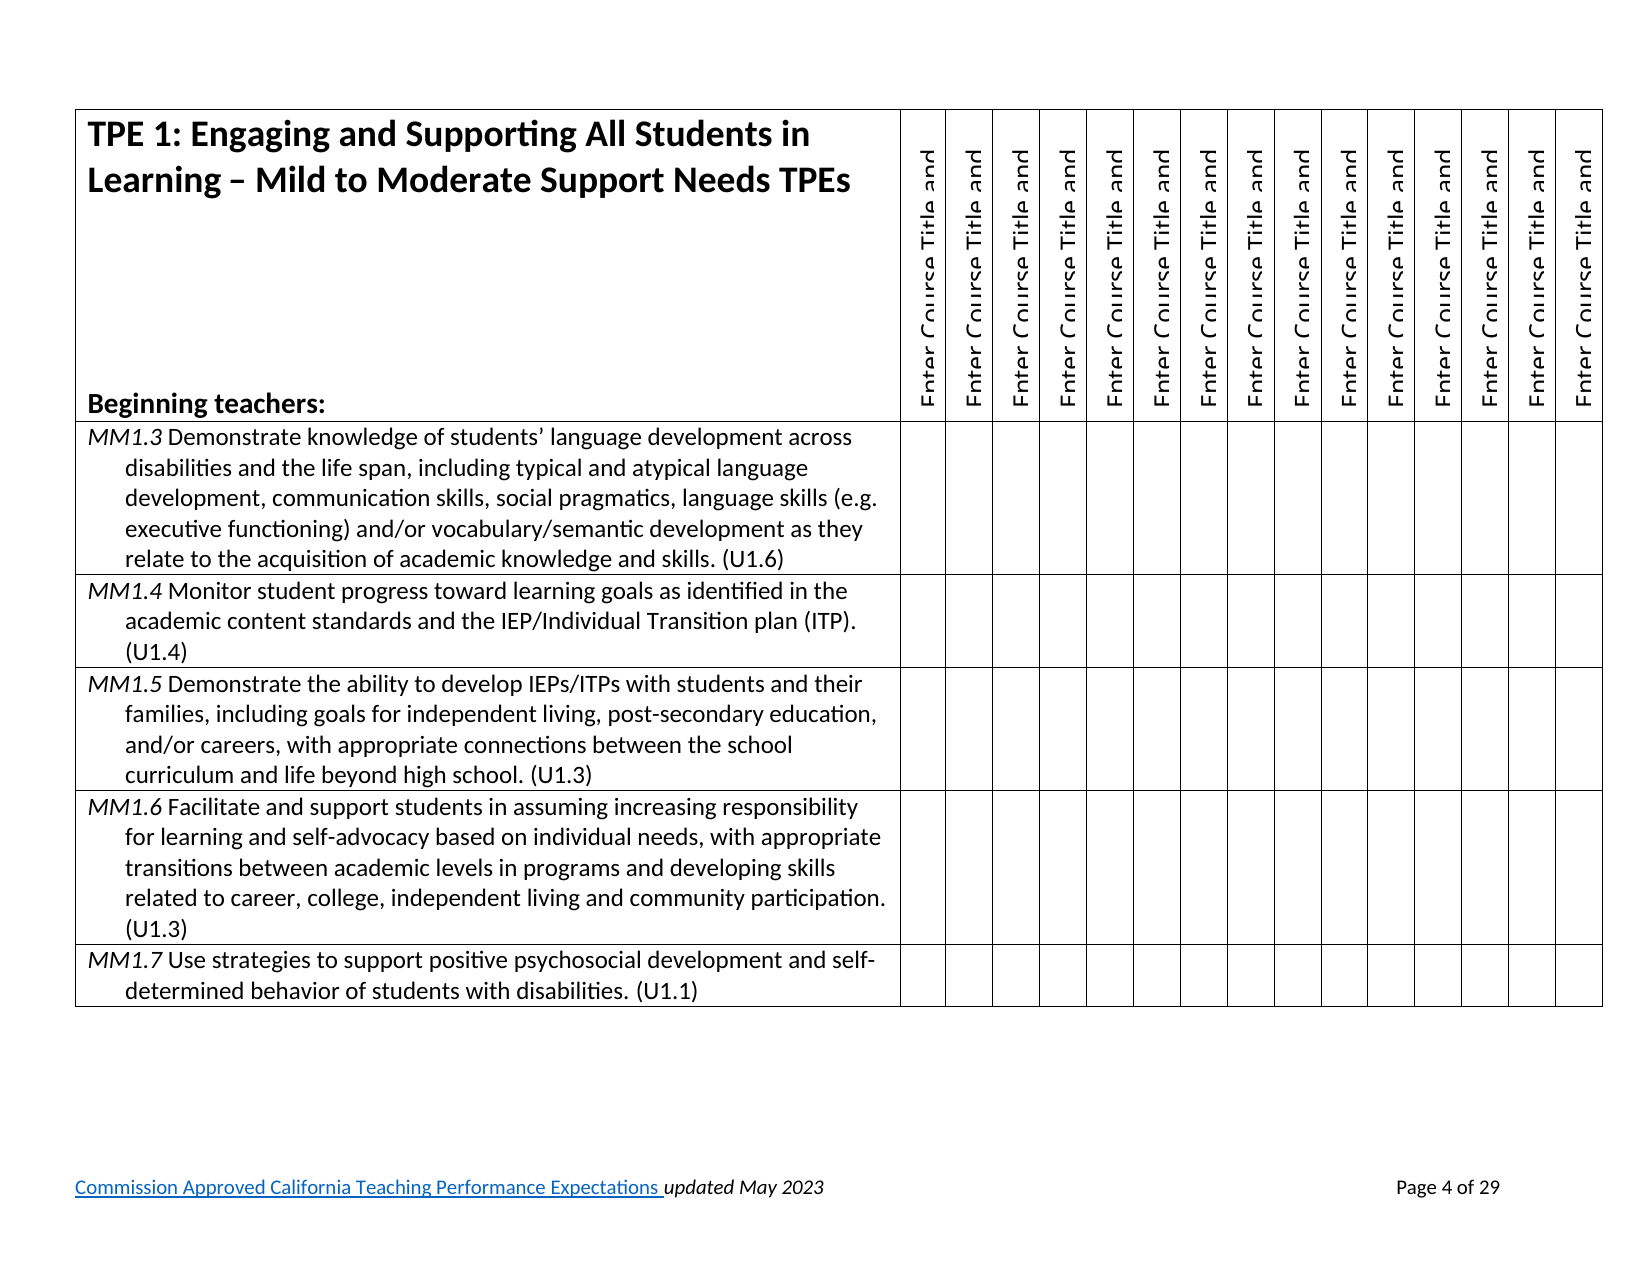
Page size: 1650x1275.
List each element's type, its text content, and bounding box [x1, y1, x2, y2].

table_cell [1509, 945, 1555, 1006]
table_cell [1040, 575, 1086, 667]
table_cell [946, 575, 992, 667]
table_cell [1368, 575, 1414, 667]
table_cell [946, 668, 992, 790]
table_header TPE 1: Engaging and Supporting All Students in Learning ̶ Mild to Moderate Support Needs TPEs Beginning teachers: [76, 110, 900, 421]
table_cell [1556, 422, 1602, 574]
table_cell [1556, 945, 1602, 1006]
table_cell [901, 422, 945, 574]
table_cell MM1.3 Demonstrate knowledge of students’ language development across disabilities and the life span, including typical and atypical language development, communication skills, social pragmatics, language skills (e.g. executive functioning) and/or vocabulary/semantic development as they relate to the acquisition of academic knowledge and skills. (U1.6) [76, 422, 900, 574]
table_cell [1415, 668, 1461, 790]
table_cell [1181, 422, 1227, 574]
table_cell MM1.4 Monitor student progress toward learning goals as identified in the academic content standards and the IEP/Individual Transition plan (ITP). (U1.4) [76, 575, 900, 667]
table_cell [1181, 791, 1227, 943]
table_cell [1462, 791, 1508, 943]
table_cell [1509, 791, 1555, 943]
table_cell [1368, 791, 1414, 943]
table_cell [1228, 422, 1274, 574]
table_cell [1415, 422, 1461, 574]
table_cell [1462, 575, 1508, 667]
table_cell [1040, 668, 1086, 790]
table_cell [1134, 668, 1180, 790]
table_cell [1275, 945, 1321, 1006]
table_cell [1509, 668, 1555, 790]
table_cell [1134, 575, 1180, 667]
table_cell [1462, 422, 1508, 574]
table_cell [901, 791, 945, 943]
table_cell [1087, 575, 1133, 667]
table_cell [1087, 791, 1133, 943]
table_cell [1040, 422, 1086, 574]
table_cell [1228, 791, 1274, 943]
table_cell [1275, 575, 1321, 667]
table_cell [1087, 945, 1133, 1006]
table_cell [1368, 945, 1414, 1006]
table_cell [1462, 945, 1508, 1006]
table_cell [1275, 791, 1321, 943]
table_cell [901, 668, 945, 790]
table_cell [1181, 575, 1227, 667]
table_cell [1462, 668, 1508, 790]
table_cell [1509, 422, 1555, 574]
table_cell [1322, 945, 1367, 1006]
table_cell [1228, 668, 1274, 790]
table_cell [993, 575, 1039, 667]
table_cell [993, 791, 1039, 943]
table_cell [1415, 945, 1461, 1006]
table_cell MM1.7 Use strategies to support positive psychosocial development and self-determined behavior of students with disabilities. (U1.1) [76, 945, 900, 1006]
table_cell [1322, 791, 1367, 943]
table_cell [1087, 422, 1133, 574]
table_cell [946, 422, 992, 574]
table_cell [993, 668, 1039, 790]
table_cell [1556, 575, 1602, 667]
table_cell [1275, 668, 1321, 790]
table_cell [1228, 575, 1274, 667]
table_cell [1181, 668, 1227, 790]
table_cell [1228, 945, 1274, 1006]
table_cell [1415, 575, 1461, 667]
table_cell [1134, 791, 1180, 943]
table_cell [1322, 668, 1367, 790]
table_cell [1040, 791, 1086, 943]
table_cell [1087, 668, 1133, 790]
table_cell [946, 791, 992, 943]
table_cell [1181, 945, 1227, 1006]
table_cell [993, 945, 1039, 1006]
table_cell [1040, 945, 1086, 1006]
table_cell [1134, 945, 1180, 1006]
table_cell [1509, 575, 1555, 667]
table_cell MM1.5 Demonstrate the ability to develop IEPs/ITPs with students and their families, including goals for independent living, post-secondary education, and/or careers, with appropriate connections between the school curriculum and life beyond high school. (U1.3) [76, 668, 900, 790]
table_cell [1134, 422, 1180, 574]
table_cell [901, 945, 945, 1006]
table_cell [1368, 668, 1414, 790]
table_cell [1368, 422, 1414, 574]
table_cell [1322, 575, 1367, 667]
table_cell MM1.6 Facilitate and support students in assuming increasing responsibility for learning and self-advocacy based on individual needs, with appropriate transitions between academic levels in programs and developing skills related to career, college, independent living and community participation. (U1.3) [76, 791, 900, 943]
table_cell [1275, 422, 1321, 574]
table_cell [1556, 791, 1602, 943]
table_cell [1322, 422, 1367, 574]
table_cell [1556, 668, 1602, 790]
table_cell [946, 945, 992, 1006]
table_cell [1415, 791, 1461, 943]
table_cell [901, 575, 945, 667]
table_cell [993, 422, 1039, 574]
